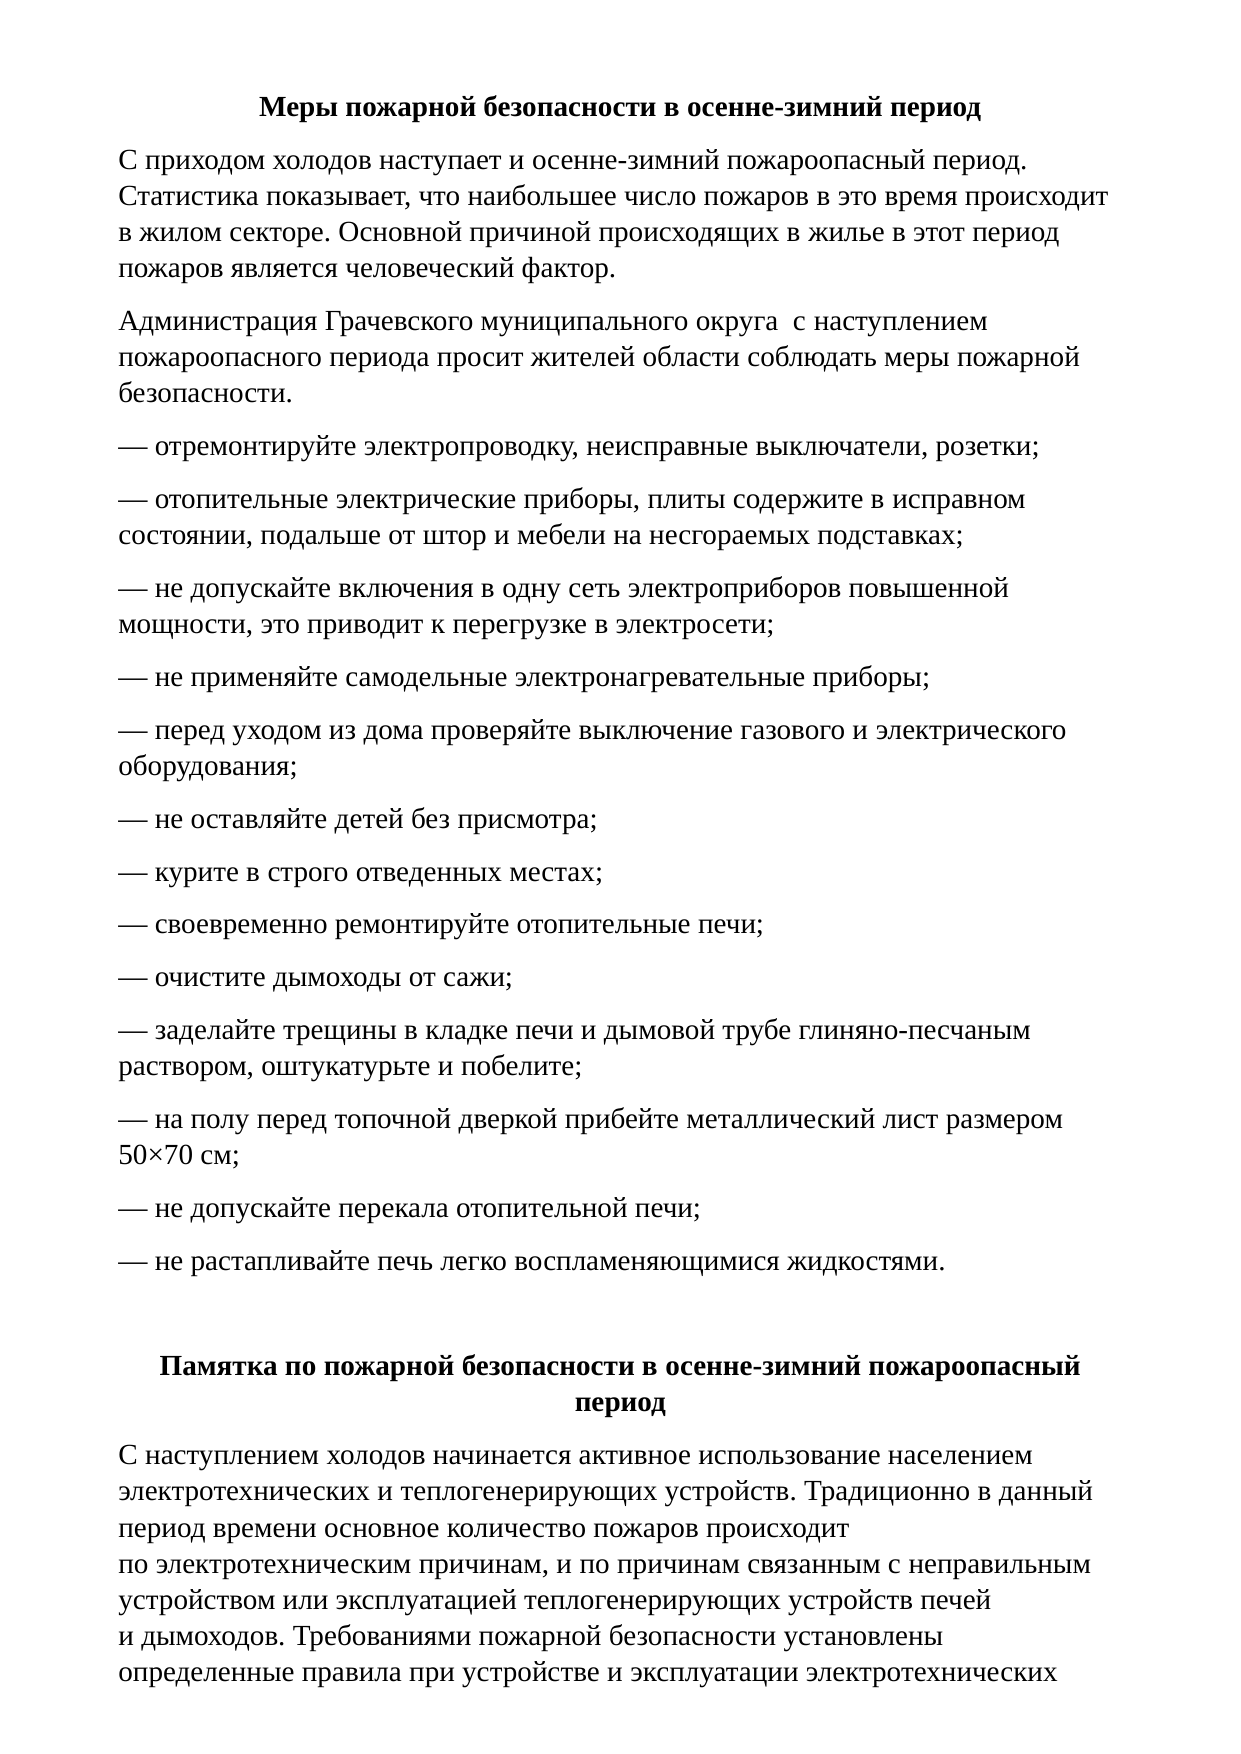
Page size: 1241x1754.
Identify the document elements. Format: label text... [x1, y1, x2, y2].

text — своевременно ремонтируйте отопительные печи; [118, 906, 1122, 940]
text Меры пожарной безопасности в осенне-зимний период [118, 89, 1122, 123]
text — не оставляйте детей без присмотра; [118, 801, 1122, 834]
text — не допускайте включения в одну сеть электроприборов повышенной мощности, это приводит к перегрузке в электросети; [118, 570, 1122, 640]
text — не применяйте самодельные электронагревательные приборы; [118, 659, 1122, 693]
text — заделайте трещины в кладке печи и дымовой трубе глиняно-песчаным раствором, оштукатурьте и побелите; [118, 1012, 1122, 1082]
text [118, 1437, 1122, 1688]
text — перед уходом из дома проверяйте выключение газового и электрического оборудования; [118, 712, 1122, 782]
text — не растапливайте печь легко воспламеняющимися жидкостями. [118, 1243, 1122, 1276]
text С приходом холодов наступает и осенне-зимний пожароопасный период. Статистика показывает, что наибольшее число пожаров в это время происходит в жилом секторе. Основной причиной происходящих в жилье в этот период пожаров является человеческий фактор. [118, 142, 1122, 284]
text — не допускайте перекала отопительной печи; [118, 1190, 1122, 1223]
text — отремонтируйте электропроводку, неисправные выключатели, розетки; [118, 428, 1122, 462]
text — курите в строго отведенных местах; [118, 854, 1122, 887]
text Администрация Грачевского муниципального округа с наступлением пожароопасного периода просит жителей области соблюдать меры пожарной безопасности. [118, 303, 1122, 409]
text — на полу перед топочной дверкой прибейте металлический лист размером 50×70 см; [118, 1101, 1122, 1171]
text — очистите дымоходы от сажи; [118, 959, 1122, 993]
text Памятка по пожарной безопасности в осенне-зимний пожароопасный период [118, 1348, 1122, 1418]
text — отопительные электрические приборы, плиты содержите в исправном состоянии, подальше от штор и мебели на несгораемых подставках; [118, 481, 1122, 551]
